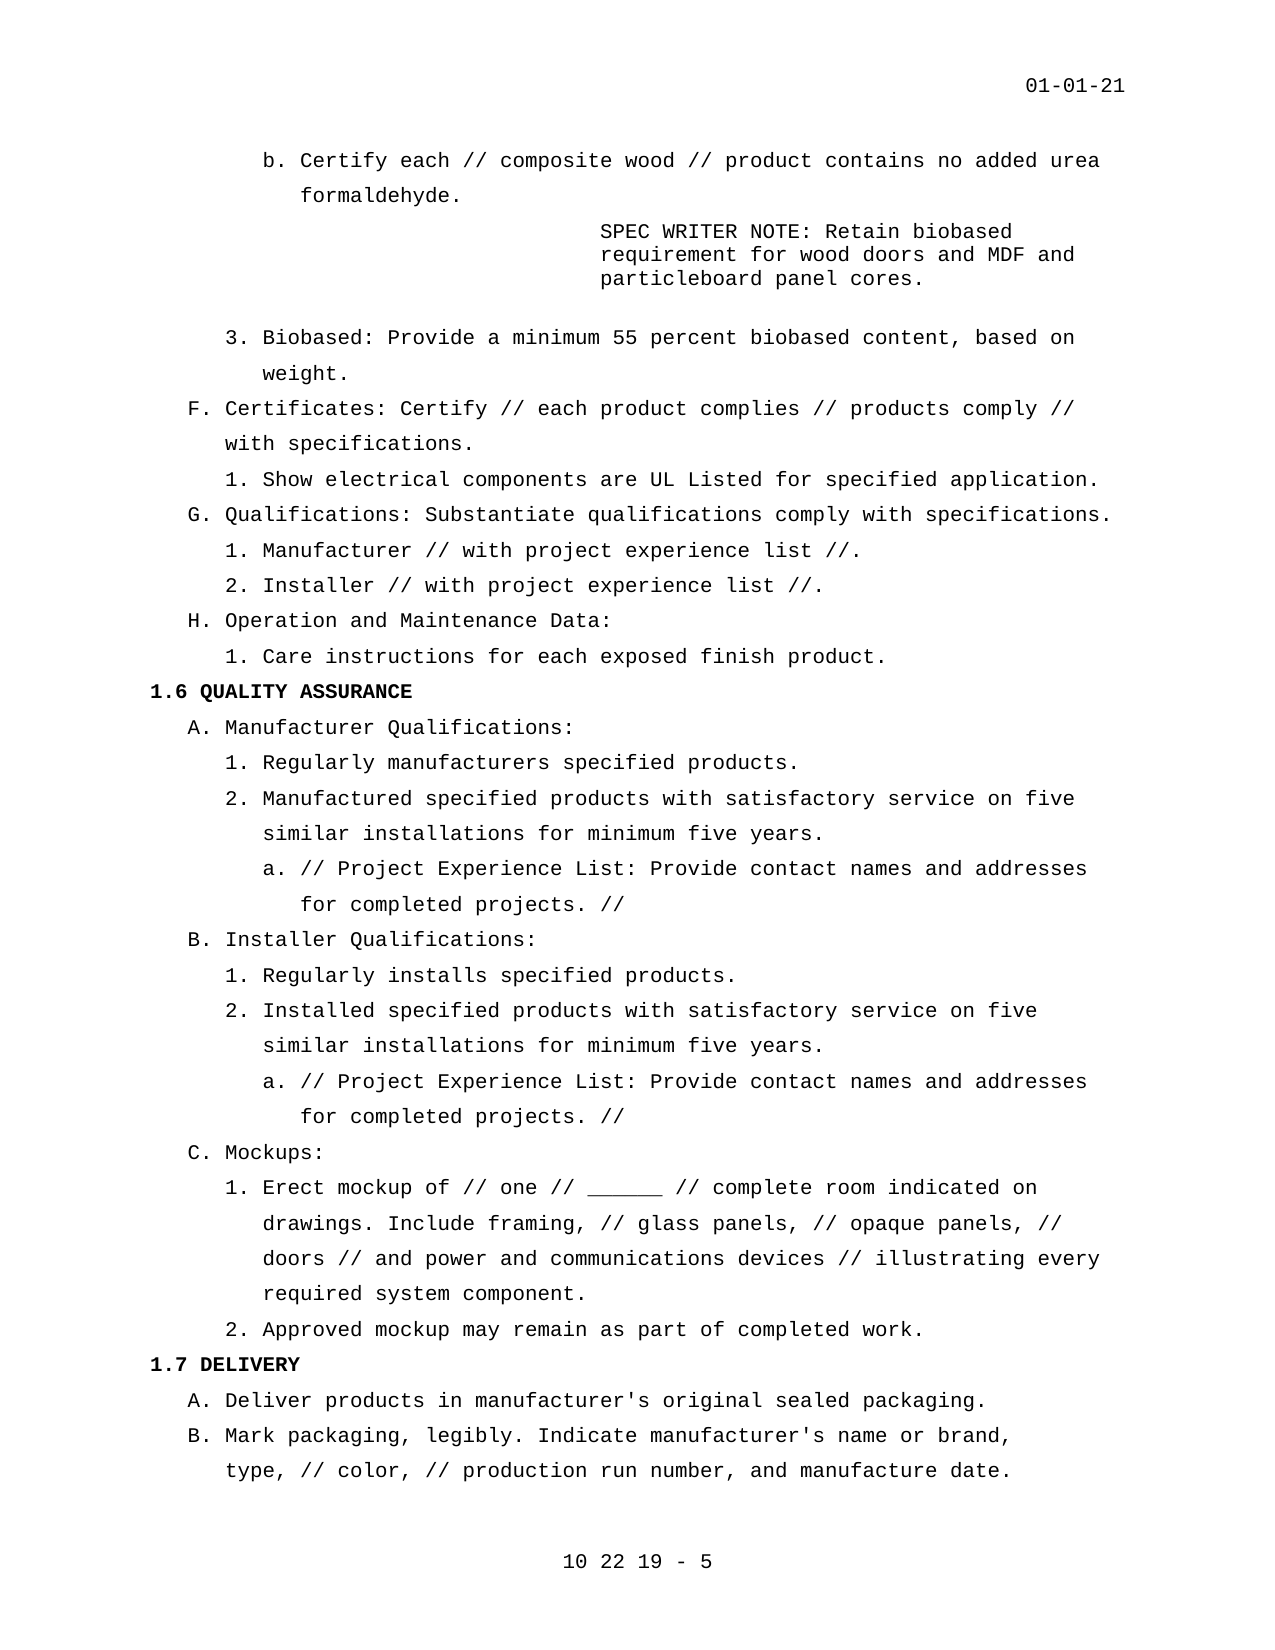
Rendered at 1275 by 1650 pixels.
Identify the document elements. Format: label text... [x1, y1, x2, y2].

text Biobased: Provide a minimum 55 percent biobased content, based on weight. [225, 327, 1125, 386]
text Regularly manufacturers specified products. [225, 752, 1125, 776]
text Qualifications: Substantiate qualifications comply with specifications. [187, 504, 1125, 528]
text Care instructions for each exposed finish product. [225, 646, 1125, 669]
text Certificates: Certify // each product complies // products comply // with specifications. [187, 398, 1125, 457]
text Manufactured specified products with satisfactory service on five similar installations for minimum five years. [225, 788, 1125, 847]
text SPEC WRITER NOTE: Retain biobased requirement for wood doors and MDF and particleboard panel cores. [600, 221, 1125, 292]
text Manufacturer // with project experience list //. [225, 540, 1125, 563]
text Regularly installs specified products. [225, 965, 1125, 988]
text Mark packaging, legibly. Indicate manufacturer's name or brand, type, // color, // production run number, and manufacture date. [187, 1425, 1125, 1484]
text // Project Experience List: Provide contact names and addresses for completed projects. // [262, 858, 1125, 917]
text Approved mockup may remain as part of completed work. [225, 1319, 1125, 1342]
text Mockups: [187, 1142, 1125, 1165]
text Installer // with project experience list //. [225, 575, 1125, 599]
text Show electrical components are UL Listed for specified application. [225, 469, 1125, 492]
text DELIVERY [150, 1354, 1125, 1378]
text Operation and Maintenance Data: [187, 611, 1125, 634]
text // Project Experience List: Provide contact names and addresses for completed projects. // [262, 1071, 1125, 1130]
text Certify each // composite wood // product contains no added urea formaldehyde. [262, 150, 1125, 209]
text Installed specified products with satisfactory service on five similar installations for minimum five years. [225, 1000, 1125, 1059]
text Installer Qualifications: [187, 929, 1125, 953]
text Manufacturer Qualifications: [187, 717, 1125, 740]
text QUALITY ASSURANCE [150, 681, 1125, 705]
text Deliver products in manufacturer's original sealed packaging. [187, 1390, 1125, 1413]
text Erect mockup of // one // ______ // complete room indicated on drawings. Include framing, // glass panels, // opaque panels, // doors // and power and communications devices // illustrating every required system component. [225, 1177, 1125, 1307]
